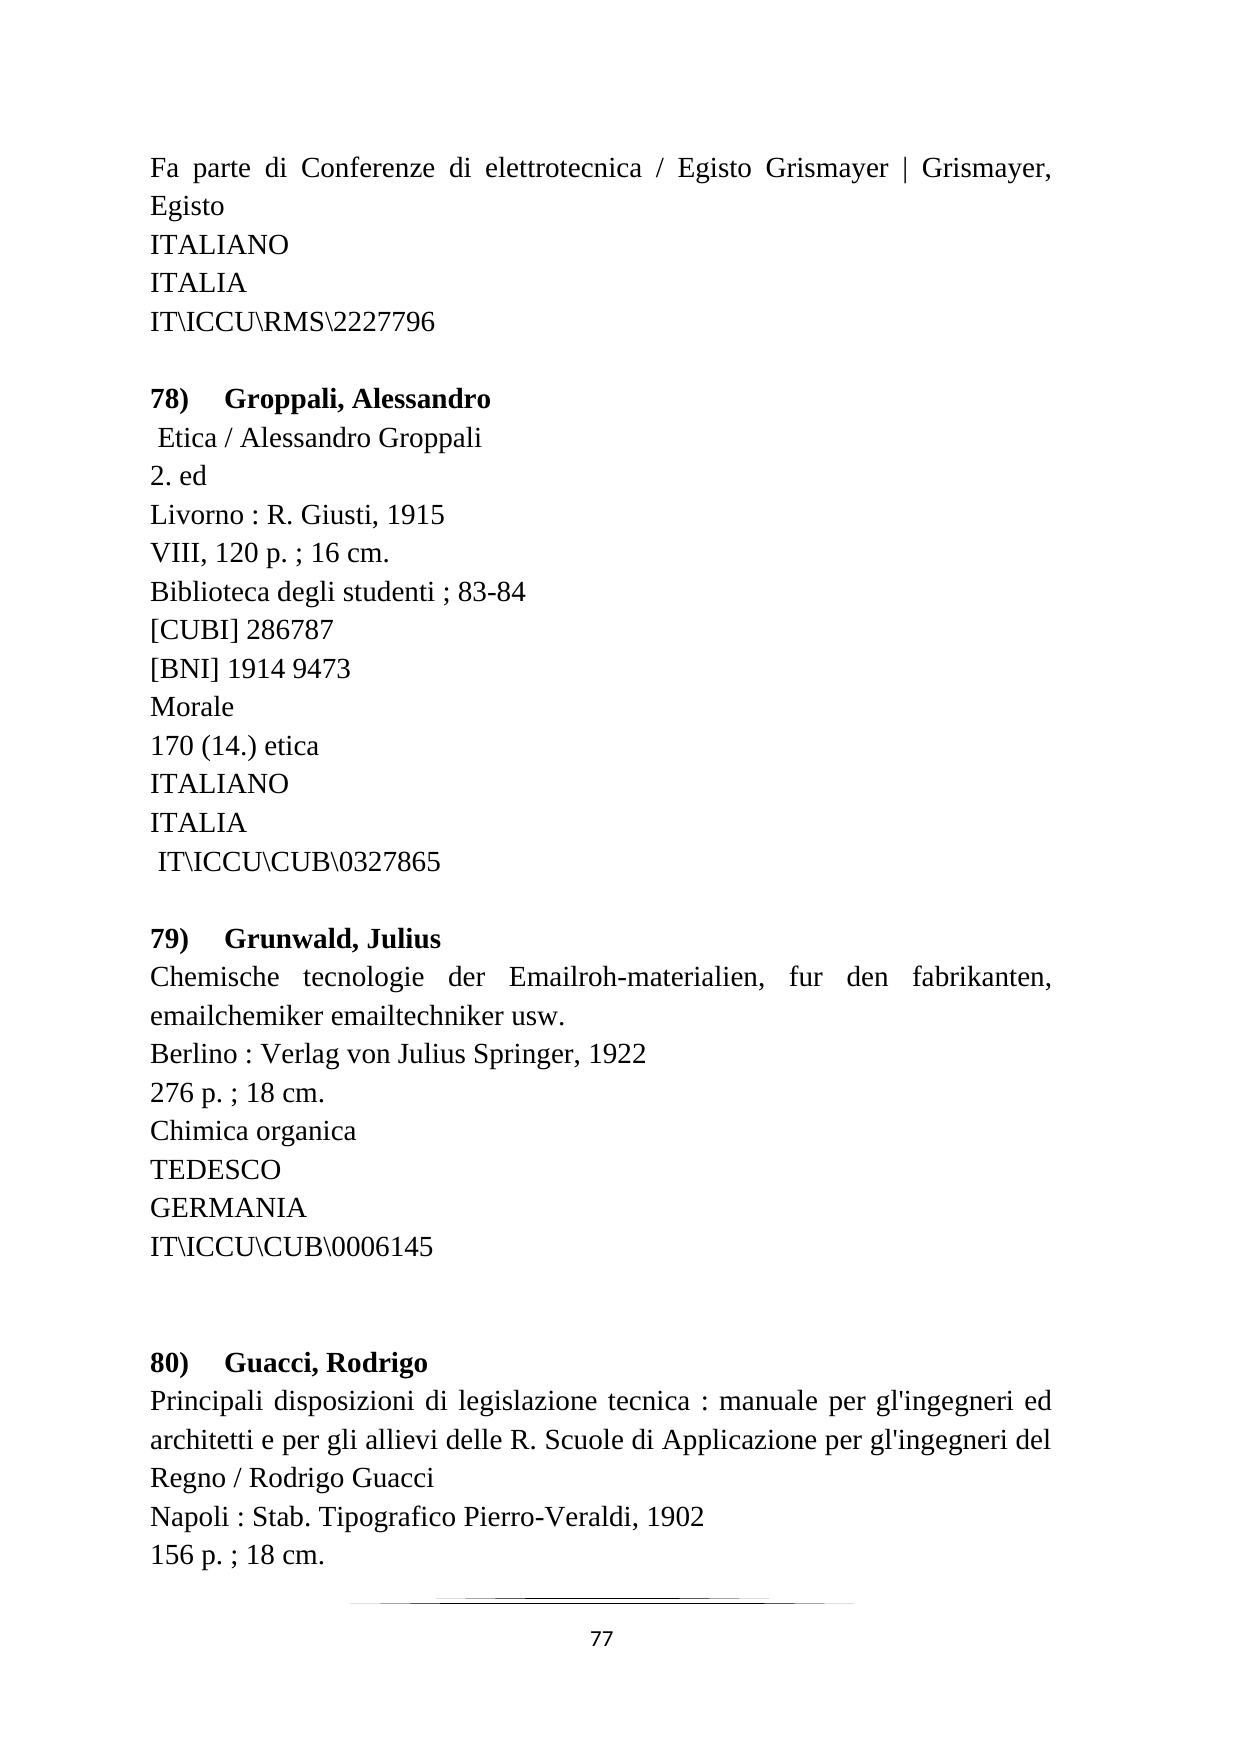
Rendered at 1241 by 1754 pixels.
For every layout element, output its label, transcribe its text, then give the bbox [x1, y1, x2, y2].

text Chimica organica [150, 1113, 1053, 1147]
text IT\ICCU\RMS\2227796 [150, 304, 1053, 338]
text Chemische tecnologie der Emailroh-materialien, fur den fabrikanten, emailchemiker emailtechniker usw. [150, 959, 1053, 1031]
text Morale [150, 689, 1053, 723]
text Biblioteca degli studenti ; 83-84 [150, 574, 1053, 607]
text Berlino : Verlag von Julius Springer, 1922 [150, 1036, 1053, 1070]
text Livorno : R. Giusti, 1915 [150, 497, 1053, 530]
text 80) Guacci, Rodrigo [150, 1345, 1053, 1378]
text [CUBI] 286787 [150, 612, 1053, 646]
text TEDESCO [150, 1152, 1053, 1186]
text IT\ICCU\CUB\0327865 [150, 844, 1053, 877]
text 170 (14.) etica [150, 728, 1053, 762]
text 276 p. ; 18 cm. [150, 1075, 1053, 1108]
text 156 p. ; 18 cm. [150, 1537, 1053, 1571]
text [BNI] 1914 9473 [150, 651, 1053, 684]
text IT\ICCU\CUB\0006145 [150, 1229, 1053, 1263]
text ITALIANO [150, 767, 1053, 800]
text GERMANIA [150, 1191, 1053, 1224]
text Napoli : Stab. Tipografico Pierro-Veraldi, 1902 [150, 1499, 1053, 1532]
text ITALIANO [150, 227, 1053, 261]
text Etica / Alessandro Groppali [150, 420, 1053, 453]
text Fa parte di Conferenze di elettrotecnica / Egisto Grismayer | Grismayer, Egisto [150, 150, 1053, 222]
text Principali disposizioni di legislazione tecnica : manuale per gl'ingegneri ed architetti e per gli allievi delle R. Scuole di Applicazione per gl'ingegneri del Regno / Rodrigo Guacci [150, 1383, 1053, 1494]
text 2. ed [150, 458, 1053, 492]
text ITALIA [150, 805, 1053, 839]
text 78) Groppali, Alessandro [150, 381, 1053, 415]
text VIII, 120 p. ; 16 cm. [150, 535, 1053, 569]
text ITALIA [150, 266, 1053, 299]
text 79) Grunwald, Julius [150, 921, 1053, 954]
